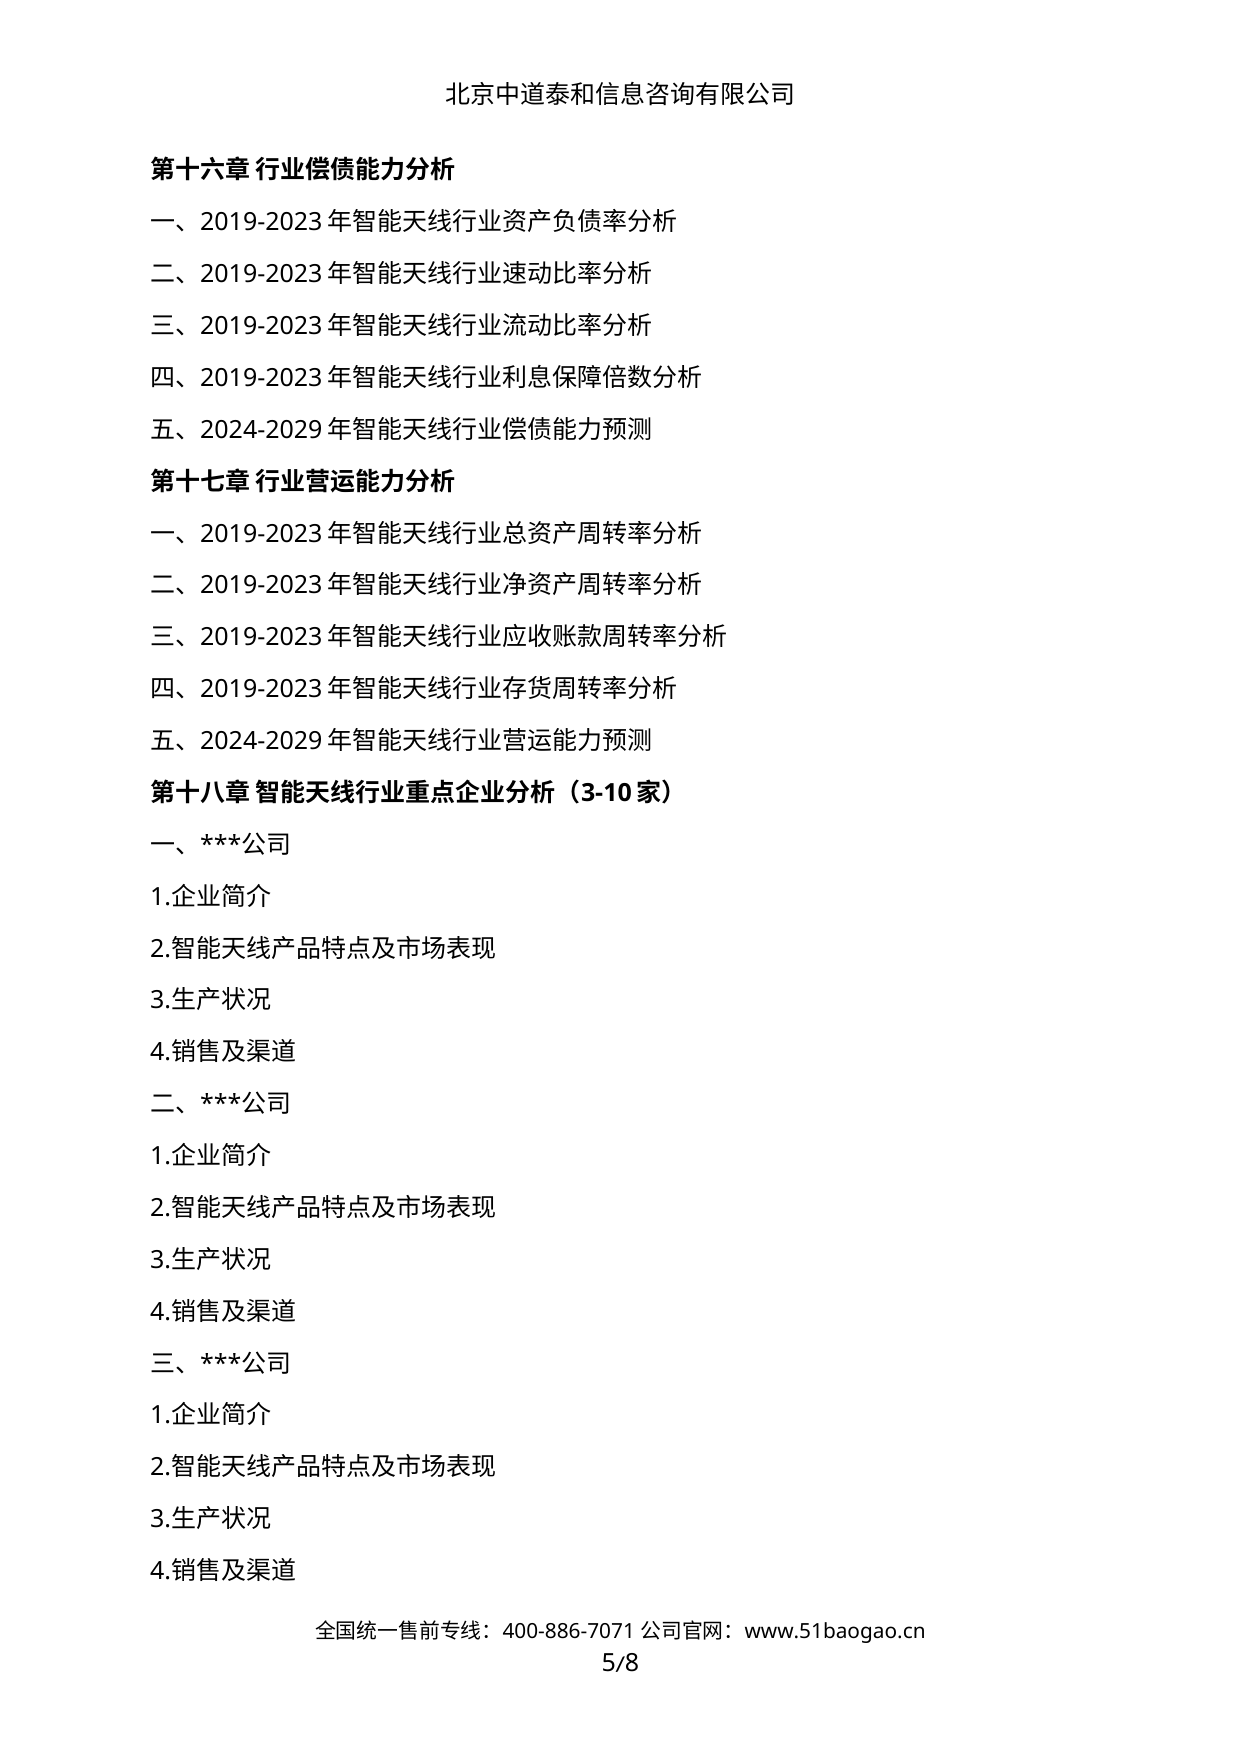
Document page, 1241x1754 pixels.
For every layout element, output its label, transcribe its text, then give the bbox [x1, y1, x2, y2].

text 1.企业简介 [150, 1395, 1090, 1431]
text 四、2019-2023年智能天线行业存货周转率分析 [150, 669, 1090, 705]
text 3.生产状况 [150, 1239, 1090, 1276]
text 第十七章 行业营运能力分析 [150, 461, 1090, 497]
text 五、2024-2029年智能天线行业偿债能力预测 [150, 409, 1090, 446]
text 一、***公司 [150, 824, 1090, 861]
text 1.企业简介 [150, 876, 1090, 912]
text 一、2019-2023年智能天线行业总资产周转率分析 [150, 513, 1090, 549]
text 2.智能天线产品特点及市场表现 [150, 1447, 1090, 1483]
text 第十八章 智能天线行业重点企业分析（3-10家） [150, 772, 1090, 809]
text 4.销售及渠道 [150, 1551, 1090, 1587]
text 二、***公司 [150, 1084, 1090, 1120]
text 三、2019-2023年智能天线行业应收账款周转率分析 [150, 617, 1090, 653]
text 1.企业简介 [150, 1136, 1090, 1172]
text 四、2019-2023年智能天线行业利息保障倍数分析 [150, 357, 1090, 394]
text 一、2019-2023年智能天线行业资产负债率分析 [150, 202, 1090, 238]
text 3.生产状况 [150, 980, 1090, 1016]
text 2.智能天线产品特点及市场表现 [150, 1187, 1090, 1224]
text 4.销售及渠道 [150, 1291, 1090, 1327]
text 二、2019-2023年智能天线行业速动比率分析 [150, 254, 1090, 290]
text 第十六章 行业偿债能力分析 [150, 150, 1090, 186]
text 三、***公司 [150, 1343, 1090, 1379]
text 2.智能天线产品特点及市场表现 [150, 928, 1090, 964]
text 三、2019-2023年智能天线行业流动比率分析 [150, 306, 1090, 342]
text 二、2019-2023年智能天线行业净资产周转率分析 [150, 565, 1090, 601]
text 4.销售及渠道 [150, 1032, 1090, 1068]
text 五、2024-2029年智能天线行业营运能力预测 [150, 721, 1090, 757]
text 3.生产状况 [150, 1499, 1090, 1535]
